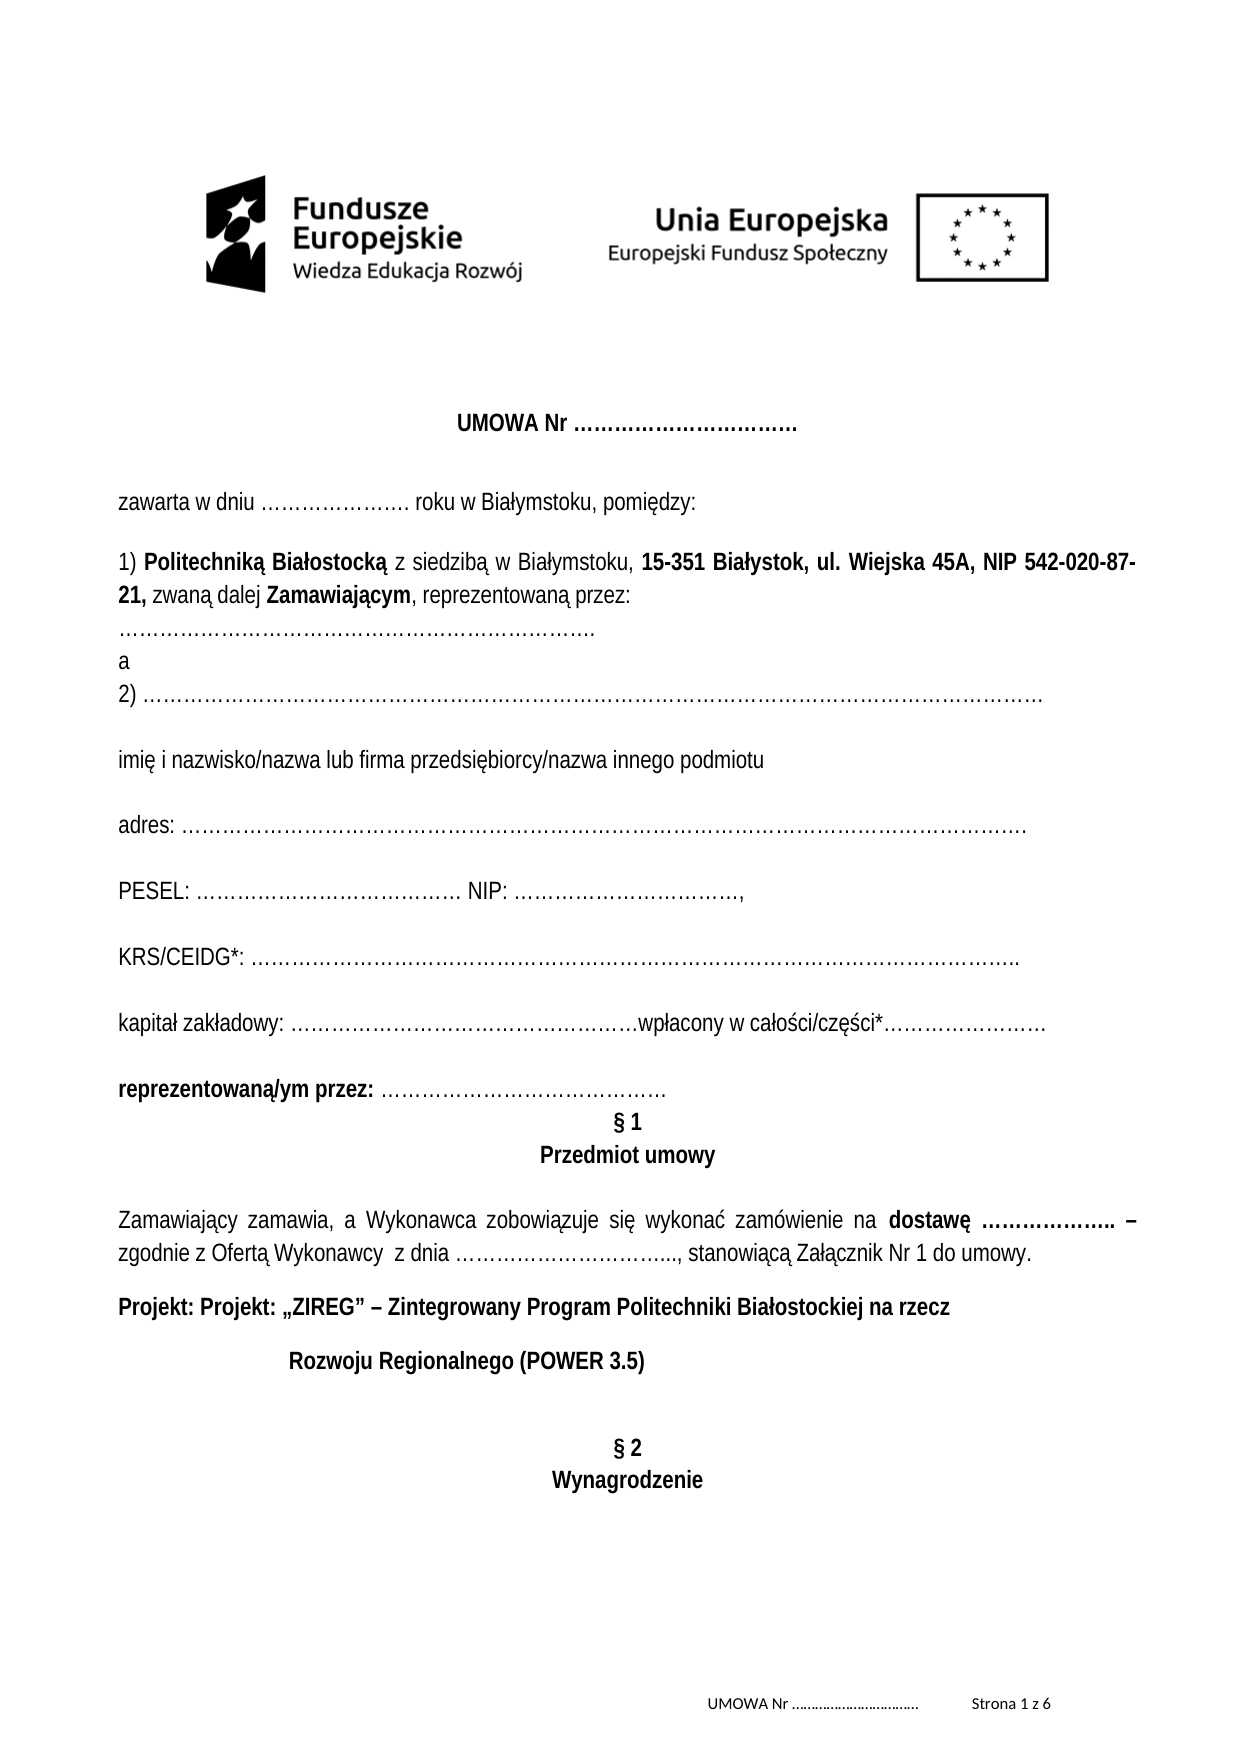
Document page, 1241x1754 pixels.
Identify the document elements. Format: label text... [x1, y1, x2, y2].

text a [118, 646, 1137, 674]
text Przedmiot umowy [118, 1140, 1137, 1168]
picture [177, 146, 1078, 322]
text Rozwoju Regionalnego (POWER 3.5) [118, 1346, 1137, 1374]
text PESEL: ………………………………… NIP: ……………………………, [118, 876, 1137, 905]
text § 1 [118, 1107, 1137, 1135]
text Zamawiający zamawia, a Wykonawca zobowiązuje się wykonać zamówienie na dostawę ……………….. – zgodnie z Ofertą Wykonawcy z dnia …………………………..., stanowiącą Załącznik Nr 1 do umowy. [118, 1206, 1137, 1267]
subtitle UMOWA Nr …………………………… [118, 408, 1137, 437]
text 1) Politechniką Białostocką z siedzibą w Białymstoku, 15-351 Białystok, ul. Wiejska 45A, NIP 542-020-87-21, zwaną dalej Zamawiającym, reprezentowaną przez: [118, 547, 1137, 609]
text 2) …………………………………………………………………………………………………………………… [118, 679, 1137, 707]
text adres: ……………………………………………………………………………………………………………. [118, 811, 1137, 839]
text kapitał zakładowy: ……………………………………………wpłacony w całości/części*…………………… [118, 1008, 1137, 1037]
text imię i nazwisko/nazwa lub firma przedsiębiorcy/nazwa innego podmiotu [118, 745, 1137, 773]
text zawarta w dniu …………………. roku w Białymstoku, pomiędzy: [118, 487, 1137, 515]
text ……………………………………………………………. [118, 613, 1137, 642]
text KRS/CEIDG*: ………………………………………………………………………………………………….. [118, 942, 1137, 971]
text Projekt: Projekt: „ZIREG” – Zintegrowany Program Politechniki Białostockiej na rzecz [118, 1292, 1137, 1321]
text Wynagrodzenie [118, 1466, 1137, 1494]
text reprezentowaną/ym przez: …………………………………… [118, 1074, 1137, 1102]
text § 2 [118, 1433, 1137, 1461]
